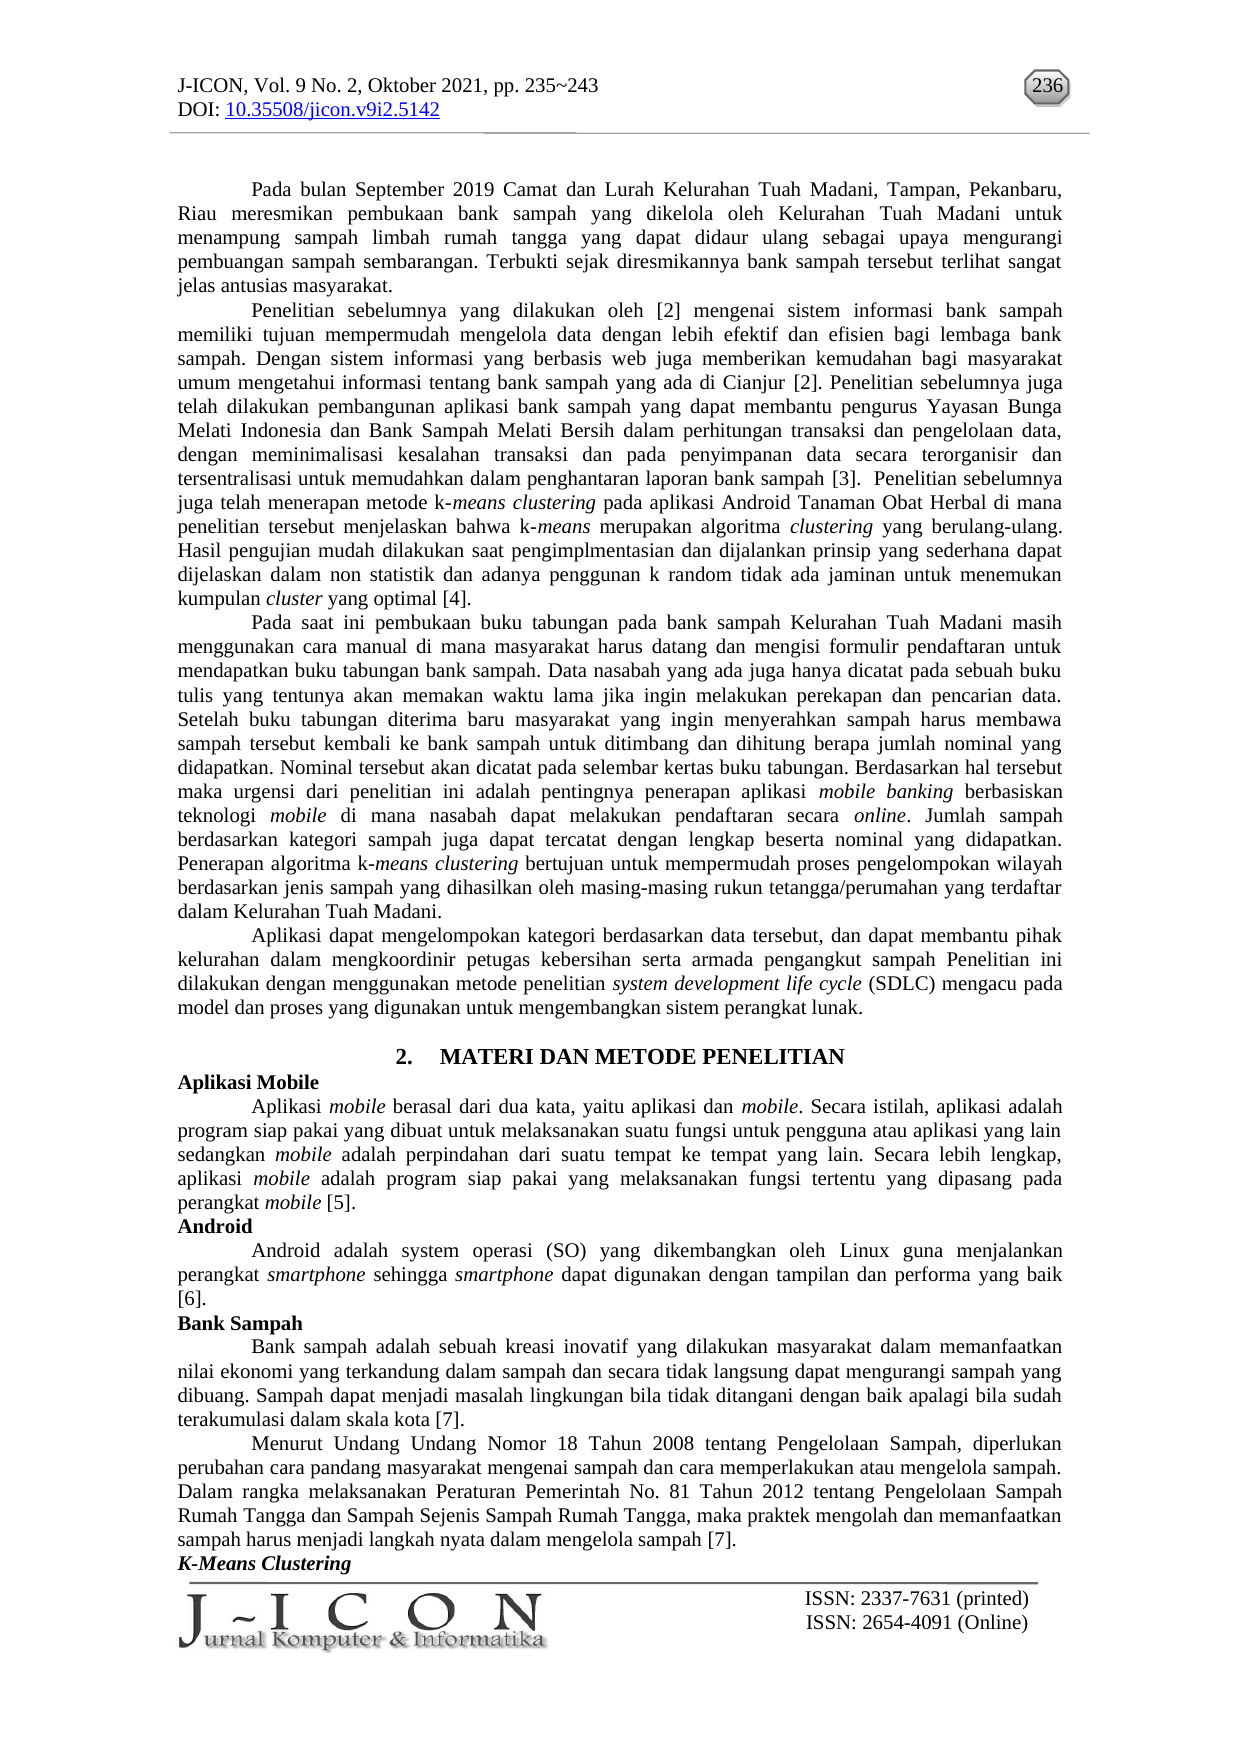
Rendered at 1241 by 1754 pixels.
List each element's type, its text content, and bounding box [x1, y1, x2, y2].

list Aplikasi Mobile [177, 1070, 1063, 1094]
text Pada bulan September 2019 Camat dan Lurah Kelurahan Tuah Madani, Tampan, Pekanbaru, Riau meresmikan pembukaan bank sampah yang dikelola oleh Kelurahan Tuah Madani untuk menampung sampah limbah rumah tangga yang dapat didaur ulang sebagai upaya mengurangi pembuangan sampah sembarangan. Terbukti sejak diresmikannya bank sampah tersebut terlihat sangat jelas antusias masyarakat. [177, 177, 1063, 297]
list Android [177, 1214, 1063, 1238]
text Menurut Undang Undang Nomor 18 Tahun 2008 tentang Pengelolaan Sampah, diperlukan perubahan cara pandang masyarakat mengenai sampah dan cara memperlakukan atau mengelola sampah. Dalam rangka melaksanakan Peraturan Pemerintah No. 81 Tahun 2012 tentang Pengelolaan Sampah Rumah Tangga dan Sampah Sejenis Sampah Rumah Tangga, maka praktek mengolah dan memanfaatkan sampah harus menjadi langkah nyata dalam mengelola sampah [7]. [177, 1431, 1063, 1551]
list Aplikasi mobile berasal dari dua kata, yaitu aplikasi dan mobile. Secara istilah, aplikasi adalah program siap pakai yang dibuat untuk melaksanakan suatu fungsi untuk pengguna atau aplikasi yang lain sedangkan mobile adalah perpindahan dari suatu tempat ke tempat yang lain. Secara lebih lengkap, aplikasi mobile adalah program siap pakai yang melaksanakan fungsi tertentu yang dipasang pada perangkat mobile [5]. [177, 1094, 1063, 1214]
text Android adalah system operasi (SO) yang dikembangkan oleh Linux guna menjalankan perangkat smartphone sehingga smartphone dapat digunakan dengan tampilan dan performa yang baik [6]. [177, 1238, 1063, 1310]
list K-Means Clustering [177, 1551, 1063, 1575]
text Pada saat ini pembukaan buku tabungan pada bank sampah Kelurahan Tuah Madani masih menggunakan cara manual di mana masyarakat harus datang dan mengisi formulir pendaftaran untuk mendapatkan buku tabungan bank sampah. Data nasabah yang ada juga hanya dicatat pada sebuah buku tulis yang tentunya akan memakan waktu lama jika ingin melakukan perekapan dan pencarian data. Setelah buku tabungan diterima baru masyarakat yang ingin menyerahkan sampah harus membawa sampah tersebut kembali ke bank sampah untuk ditimbang dan dihitung berapa jumlah nominal yang didapatkan. Nominal tersebut akan dicatat pada selembar kertas buku tabungan. Berdasarkan hal tersebut maka urgensi dari penelitian ini adalah pentingnya penerapan aplikasi mobile banking berbasiskan teknologi mobile di mana nasabah dapat melakukan pendaftaran secara online. Jumlah sampah berdasarkan kategori sampah juga dapat tercatat dengan lengkap beserta nominal yang didapatkan. Penerapan algoritma k-means clustering bertujuan untuk mempermudah proses pengelompokan wilayah berdasarkan jenis sampah yang dihasilkan oleh masing-masing rukun tetangga/perumahan yang terdaftar dalam Kelurahan Tuah Madani. [177, 610, 1063, 923]
list Bank Sampah [177, 1310, 1063, 1334]
text materi dan metode PENELITIAN [177, 1043, 1063, 1070]
text Bank sampah adalah sebuah kreasi inovatif yang dilakukan masyarakat dalam memanfaatkan nilai ekonomi yang terkandung dalam sampah dan secara tidak langsung dapat mengurangi sampah yang dibuang. Sampah dapat menjadi masalah lingkungan bila tidak ditangani dengan baik apalagi bila sudah terakumulasi dalam skala kota [7]. [177, 1334, 1063, 1431]
text Penelitian sebelumnya yang dilakukan oleh [2] mengenai sistem informasi bank sampah memiliki tujuan mempermudah mengelola data dengan lebih efektif dan efisien bagi lembaga bank sampah. Dengan sistem informasi yang berbasis web juga memberikan kemudahan bagi masyarakat umum mengetahui informasi tentang bank sampah yang ada di Cianjur [2]. Penelitian sebelumnya juga telah dilakukan pembangunan aplikasi bank sampah yang dapat membantu pengurus Yayasan Bunga Melati Indonesia dan Bank Sampah Melati Bersih dalam perhitungan transaksi dan pengelolaan data, dengan meminimalisasi kesalahan transaksi dan pada penyimpanan data secara terorganisir dan tersentralisasi untuk memudahkan dalam penghantaran laporan bank sampah [3]. Penelitian sebelumnya juga telah menerapan metode k-means clustering pada aplikasi Android Tanaman Obat Herbal di mana penelitian tersebut menjelaskan bahwa k-means merupakan algoritma clustering yang berulang-ulang. Hasil pengujian mudah dilakukan saat pengimplmentasian dan dijalankan prinsip yang sederhana dapat dijelaskan dalam non statistik dan adanya penggunan k random tidak ada jaminan untuk menemukan kumpulan cluster yang optimal [4]. [177, 297, 1063, 610]
text Aplikasi dapat mengelompokan kategori berdasarkan data tersebut, dan dapat membantu pihak kelurahan dalam mengkoordinir petugas kebersihan serta armada pengangkut sampah Penelitian ini dilakukan dengan menggunakan metode penelitian system development life cycle (SDLC) mengacu pada model dan proses yang digunakan untuk mengembangkan sistem perangkat lunak. [177, 923, 1063, 1019]
